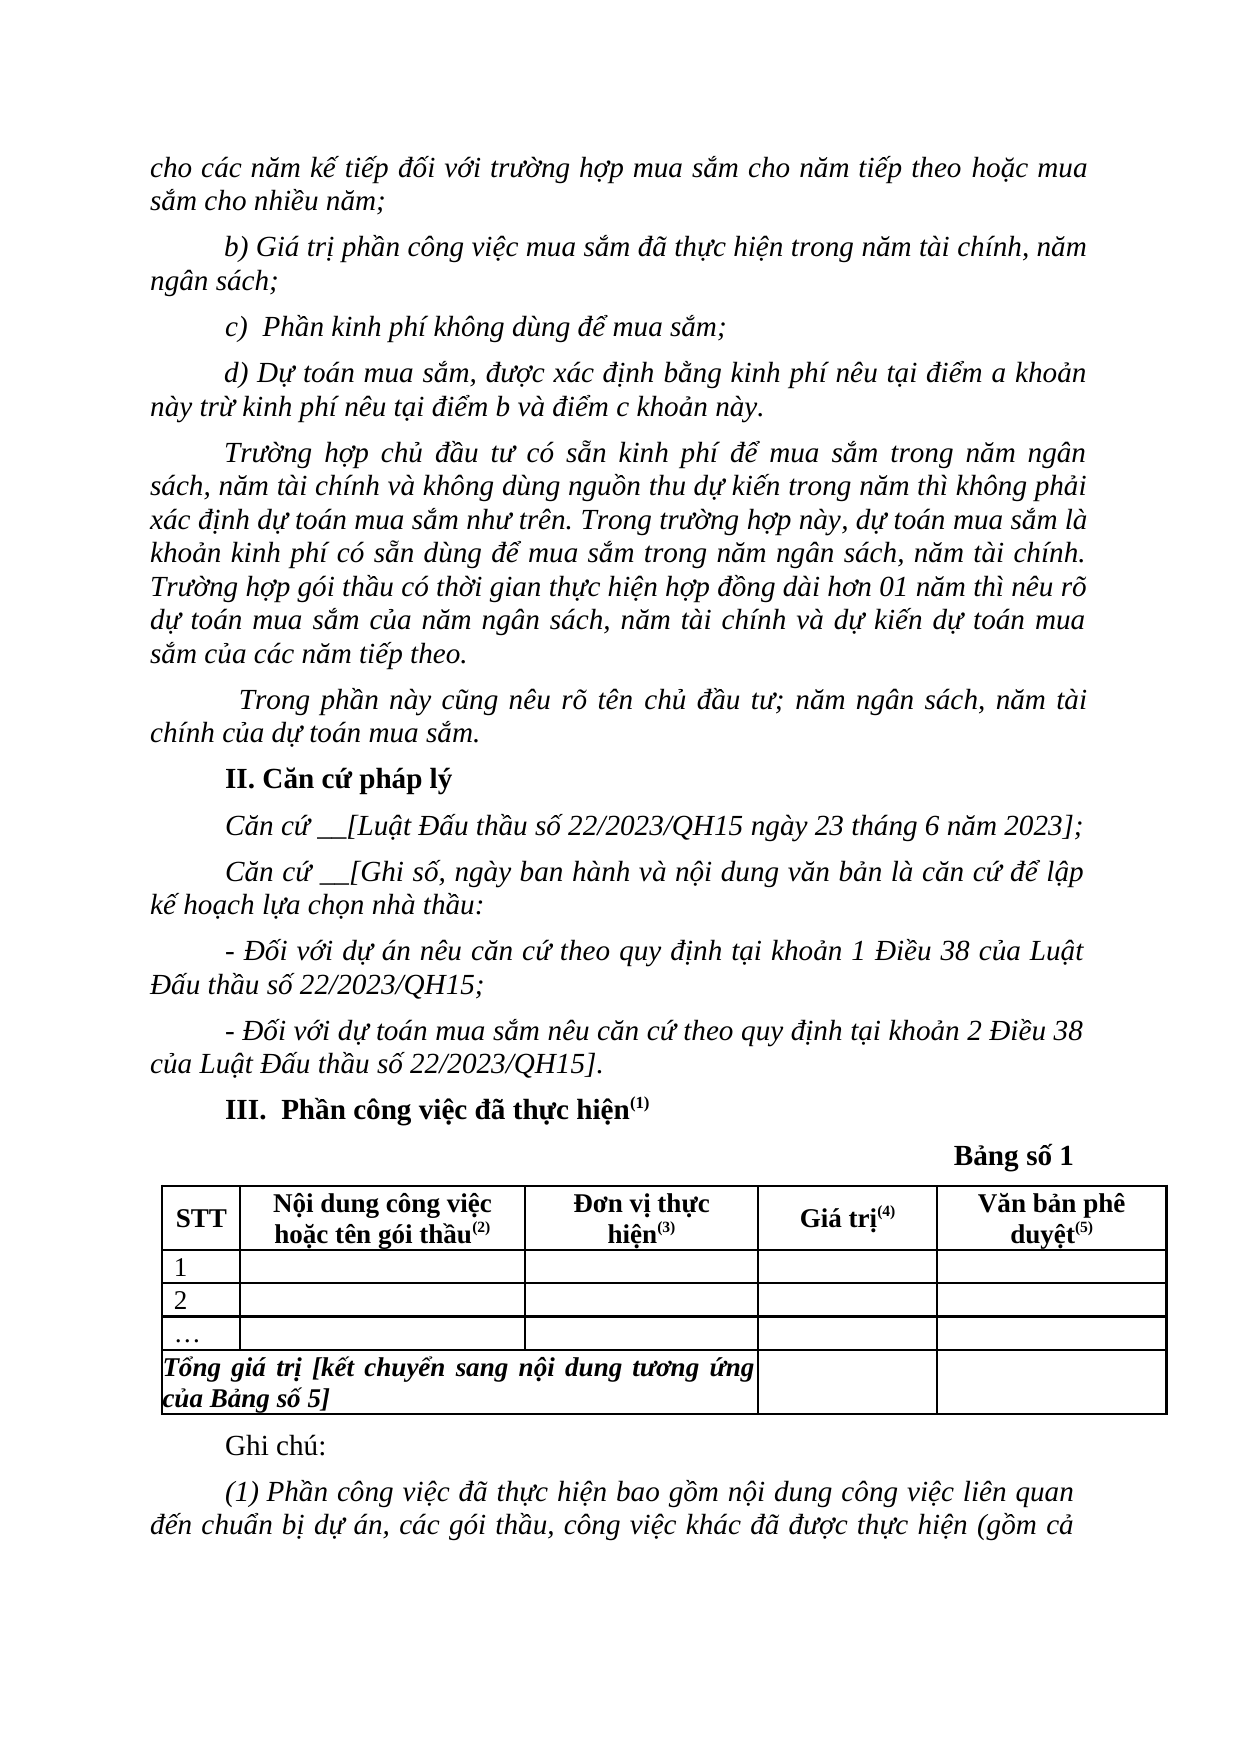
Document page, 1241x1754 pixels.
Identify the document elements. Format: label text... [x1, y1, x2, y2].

table_cell [759, 1284, 936, 1315]
table_cell … [163, 1318, 239, 1349]
text - Đối với dự toán mua sắm nêu căn cứ theo quy định tại khoản 2 Điều 38 của Luật Đấu thầu số 22/2023/QH15]. [150, 1013, 1087, 1080]
text - Đối với dự án nêu căn cứ theo quy định tại khoản 1 Điều 38 của Luật Đấu thầu số 22/2023/QH15; [150, 933, 1087, 1000]
table_cell [526, 1318, 757, 1349]
table_header Văn bản phê duyệt(5) [938, 1187, 1165, 1249]
table_header Đơn vị thực hiện(3) [526, 1187, 757, 1249]
table_cell [938, 1351, 1165, 1413]
table_cell [938, 1284, 1165, 1315]
table_cell [241, 1284, 524, 1315]
table_cell [759, 1318, 936, 1349]
table_cell [241, 1251, 524, 1282]
table_header Nội dung công việc hoặc tên gói thầu(2) [241, 1187, 524, 1249]
text Trong phần này cũng nêu rõ tên chủ đầu tư; năm ngân sách, năm tài chính của dự toán mua sắm. [150, 682, 1090, 749]
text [150, 150, 1090, 217]
text b) Giá trị phần công việc mua sắm đã thực hiện trong năm tài chính, năm ngân sách; [150, 229, 1090, 297]
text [150, 1474, 1078, 1541]
table_cell Tổng giá trị [kết chuyển sang nội dung tương ứng của Bảng số 5] [163, 1351, 757, 1413]
text Căn cứ __[Luật Đấu thầu số 22/2023/QH15 ngày 23 tháng 6 năm 2023]; [150, 808, 1087, 841]
text d) Dự toán mua sắm, được xác định bằng kinh phí nêu tại điểm a khoản này trừ kinh phí nêu tại điểm b và điểm c khoản này. [150, 355, 1090, 422]
text Ghi chú: [150, 1428, 1090, 1461]
text Trường hợp chủ đầu tư có sẵn kinh phí để mua sắm trong năm ngân sách, năm tài chính và không dùng nguồn thu dự kiến trong năm thì không phải xác định dự toán mua sắm như trên. Trong trường hợp này, dự toán mua sắm là khoản kinh phí có sẵn dùng để mua sắm trong năm ngân sách, năm tài chính. Trường hợp gói thầu có thời gian thực hiện hợp đồng dài hơn 01 năm thì nêu rõ dự toán mua sắm của năm ngân sách, năm tài chính và dự kiến dự toán mua sắm của các năm tiếp theo. [150, 435, 1090, 669]
text III. Phần công việc đã thực hiện(1) [150, 1092, 1090, 1126]
table_cell [526, 1251, 757, 1282]
text Căn cứ __[Ghi số, ngày ban hành và nội dung văn bản là căn cứ để lập kế hoạch lựa chọn nhà thầu: [150, 854, 1087, 921]
table_cell 1 [163, 1251, 239, 1282]
table_header STT [163, 1187, 239, 1249]
table_header Giá trị(4) [759, 1187, 936, 1249]
list Phần kinh phí không dùng để mua sắm; [225, 309, 1090, 343]
table_cell [759, 1351, 936, 1413]
table_cell [938, 1318, 1165, 1349]
table_cell 2 [163, 1284, 239, 1315]
text II. Căn cứ pháp lý [150, 762, 1090, 795]
table_cell [938, 1251, 1165, 1282]
text Bảng số 1 [150, 1138, 1074, 1172]
table_cell [526, 1284, 757, 1315]
table_cell [759, 1251, 936, 1282]
table_cell [241, 1318, 524, 1349]
